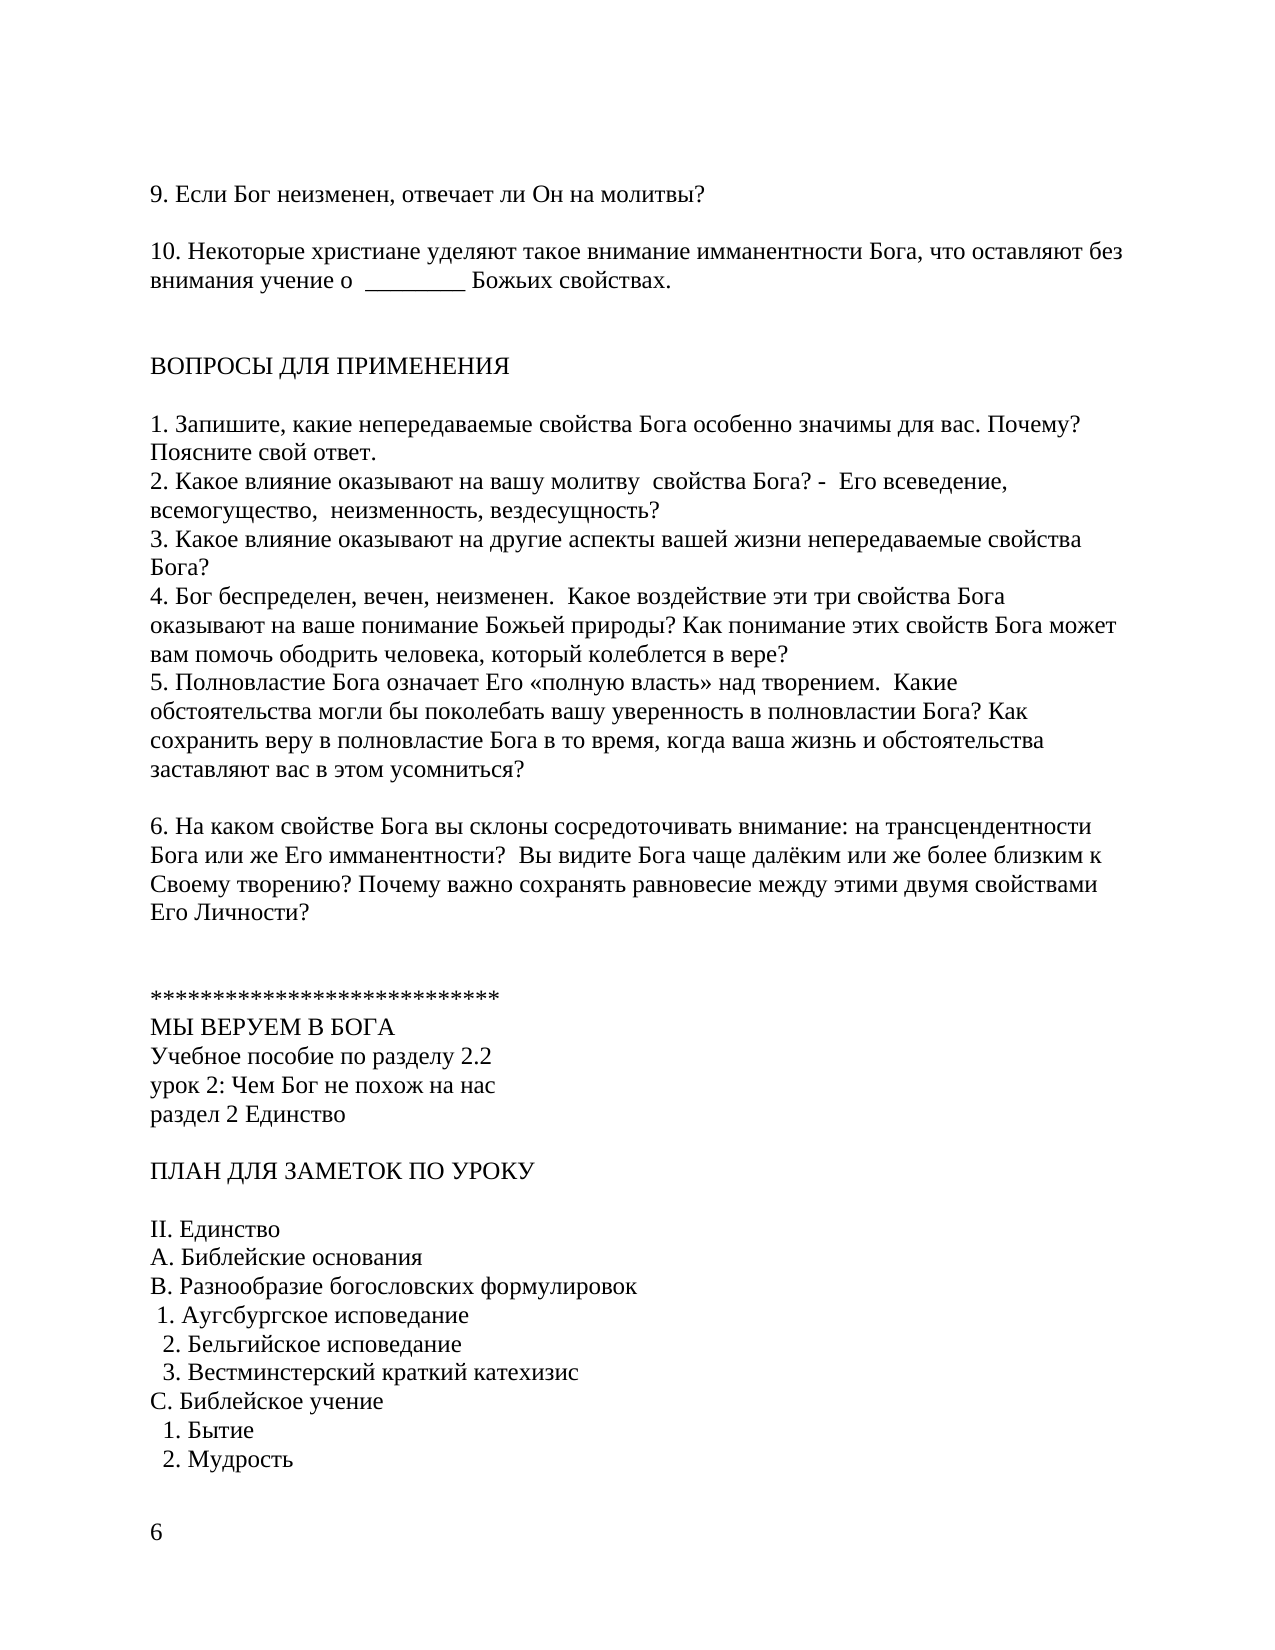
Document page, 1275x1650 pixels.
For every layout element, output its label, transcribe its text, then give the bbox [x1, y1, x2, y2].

text МЫ ВЕРУЕМ В БОГА [150, 1012, 1125, 1041]
text 10. Некоторые христиане уделяют такое внимание имманентности Бога, что оставляют без внимания учение о ________ Божьих свойствах. [150, 236, 1125, 294]
text 9. Если Бог неизменен, отвечает ли Он на молитвы? [150, 179, 1125, 207]
text 6. На каком свойстве Бога вы склоны сосредоточивать внимание: на трансцендентности Бога или же Его имманентности? Вы видите Бога чаще далёким или же более близким к Своему творению? Почему важно сохранять равновесие между этими двумя свойствами Его Личности? [150, 811, 1125, 926]
text раздел 2 Единство [150, 1099, 1125, 1127]
text 2. Мудрость [150, 1444, 1125, 1472]
text **************************** [150, 984, 1125, 1012]
text ПЛАН ДЛЯ ЗАМЕТОК ПО УРОКУ [150, 1156, 1125, 1185]
text ВОПРОСЫ ДЛЯ ПРИМЕНЕНИЯ [150, 351, 1125, 380]
text урок 2: Чем Бог не похож на нас [150, 1070, 1125, 1099]
text 1. Бытие [150, 1415, 1125, 1444]
text II. Единство [150, 1214, 1125, 1242]
text 1. Запишите, какие непередаваемые свойства Бога особенно значимы для вас. Почему? Поясните свой ответ. [150, 409, 1125, 466]
text 5. Полновластие Бога означает Его «полную власть» над творением. Какие обстоятельства могли бы поколебать вашу уверенность в полновластии Бога? Как сохранить веру в полновластие Бога в то время, когда ваша жизнь и обстоятельства заставляют вас в этом усомниться? [150, 667, 1125, 782]
text 2. Какое влияние оказывают на вашу молитву свойства Бога? - Его всеведение, всемогущество, неизменность, вездесущность? [150, 466, 1125, 524]
text 1. Аугсбургское исповедание [150, 1300, 1125, 1329]
text 2. Бельгийское исповедание [150, 1329, 1125, 1357]
text B. Разнообразие богословских формулировок [150, 1271, 1125, 1300]
text A. Библейские основания [150, 1242, 1125, 1271]
text C. Библейское учение [150, 1386, 1125, 1415]
text Учебное пособие по разделу 2.2 [150, 1041, 1125, 1070]
text 3. Какое влияние оказывают на другие аспекты вашей жизни непередаваемые свойства Бога? [150, 524, 1125, 581]
text 4. Бог беспределен, вечен, неизменен. Какое воздействие эти три свойства Бога оказывают на ваше понимание Божьей природы? Как понимание этих свойств Бога может вам помочь ободрить человека, который колеблется в вере? [150, 581, 1125, 667]
text 3. Вестминстерский краткий катехизис [150, 1357, 1125, 1386]
